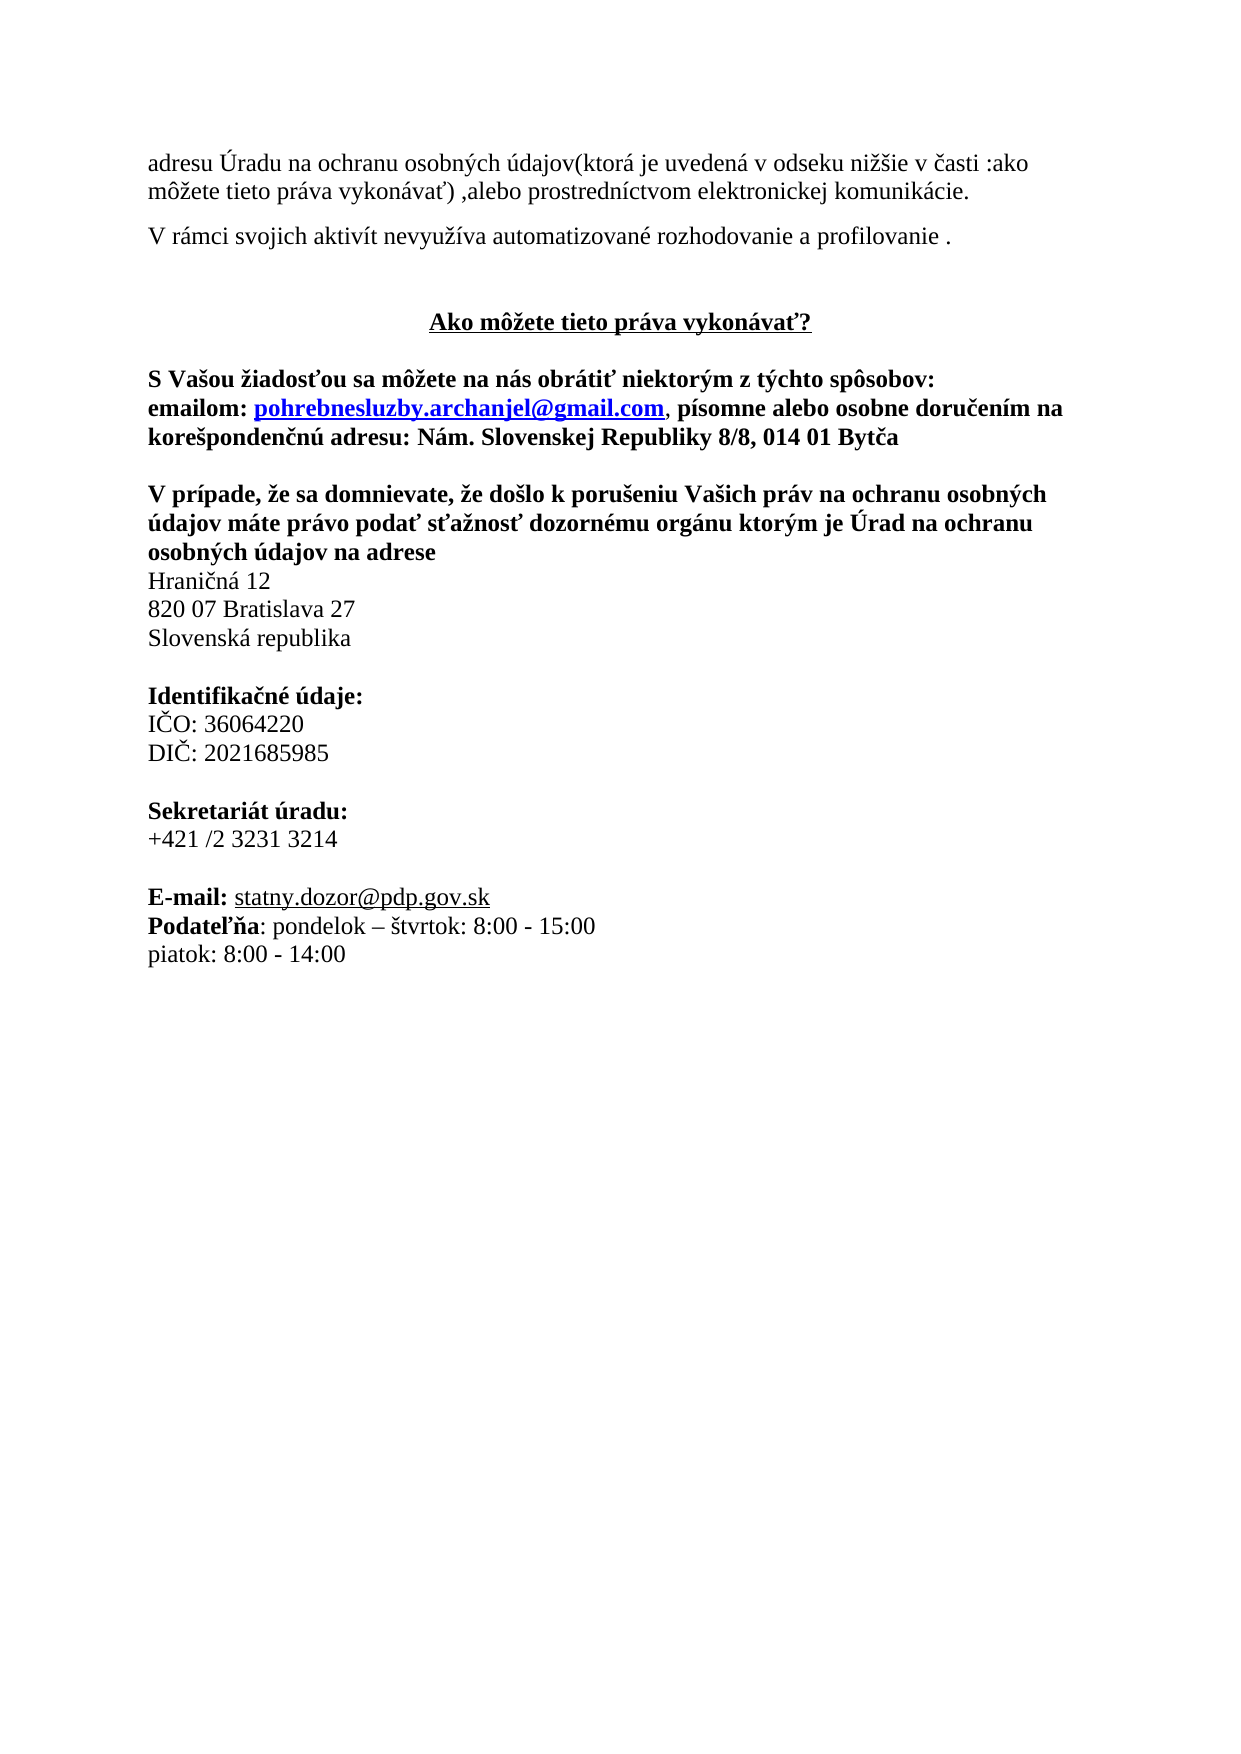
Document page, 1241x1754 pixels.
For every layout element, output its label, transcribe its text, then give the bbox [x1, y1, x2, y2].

text Slovenská republika [148, 623, 1093, 652]
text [148, 148, 1093, 205]
text emailom: pohrebnesluzby.archanjel@gmail.com, písomne alebo osobne doručením na korešpondenčnú adresu: Nám. Slovenskej Republiky 8/8, 014 01 Bytča [148, 393, 1093, 451]
text V prípade, že sa domnievate, že došlo k porušeniu Vašich práv na ochranu osobných údajov máte právo podať sťažnosť dozornému orgánu ktorým je Úrad na ochranu osobných údajov na adrese [148, 479, 1093, 566]
text S Vašou žiadosťou sa môžete na nás obrátiť niektorým z týchto spôsobov: [148, 364, 1093, 393]
text V rámci svojich aktivít nevyužíva automatizované rozhodovanie a profilovanie . [148, 221, 1093, 249]
text +421 /2 3231 3214 [148, 824, 1093, 853]
text Ako môžete tieto práva vykonávať? [148, 307, 1093, 336]
text E-mail: statny.dozor@pdp.gov.sk [148, 882, 1093, 911]
text Hraničná 12 [148, 566, 1093, 594]
text 820 07 Bratislava 27 [148, 594, 1093, 623]
text Podateľňa: pondelok – štvrtok: 8:00 - 15:00 [148, 911, 1093, 939]
text Identifikačné údaje: [148, 681, 1093, 709]
text IČO: 36064220 [148, 709, 1093, 738]
text DIČ: 2021685985 [148, 738, 1093, 767]
text piatok: 8:00 - 14:00 [148, 939, 1093, 968]
text Sekretariát úradu: [148, 796, 1093, 824]
